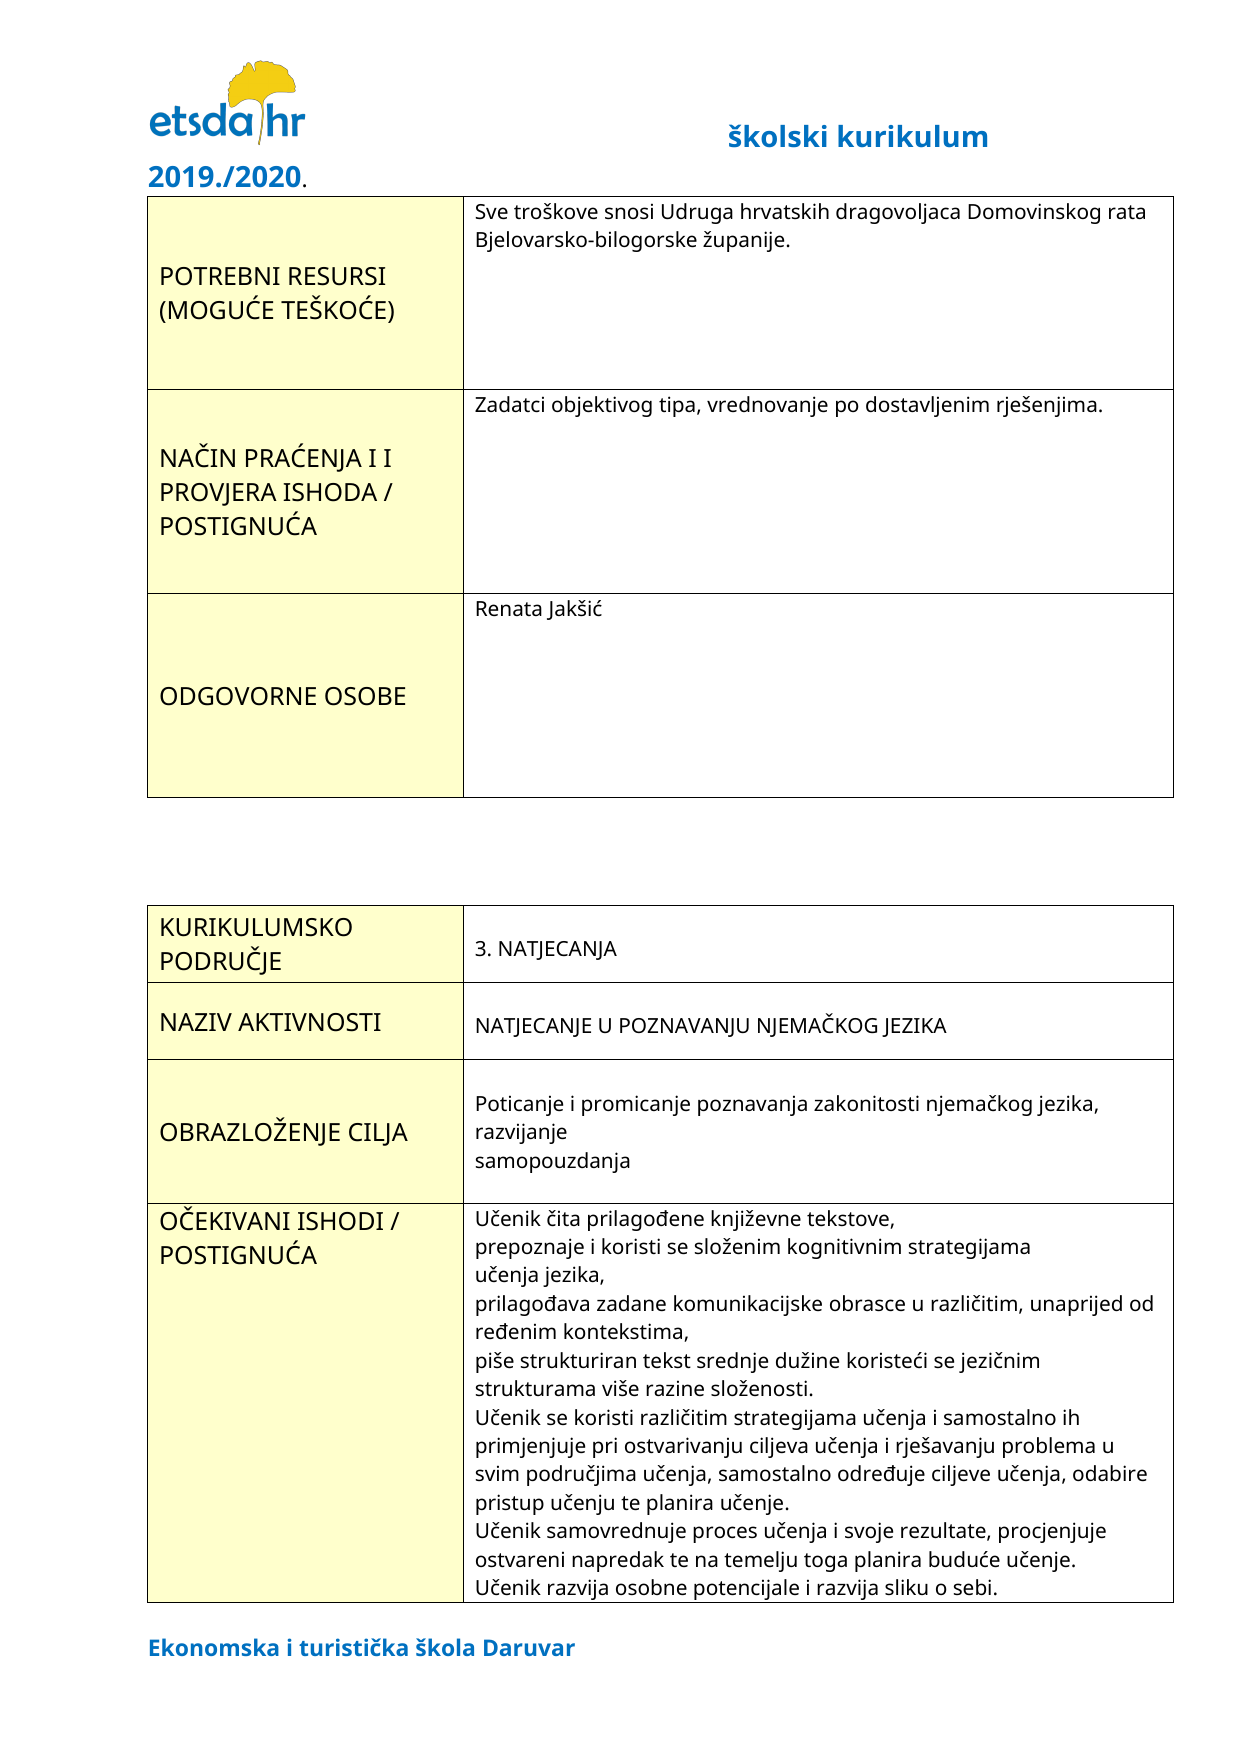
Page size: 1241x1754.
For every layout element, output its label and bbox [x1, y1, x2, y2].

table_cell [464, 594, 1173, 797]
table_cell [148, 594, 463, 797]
picture [147, 59, 309, 148]
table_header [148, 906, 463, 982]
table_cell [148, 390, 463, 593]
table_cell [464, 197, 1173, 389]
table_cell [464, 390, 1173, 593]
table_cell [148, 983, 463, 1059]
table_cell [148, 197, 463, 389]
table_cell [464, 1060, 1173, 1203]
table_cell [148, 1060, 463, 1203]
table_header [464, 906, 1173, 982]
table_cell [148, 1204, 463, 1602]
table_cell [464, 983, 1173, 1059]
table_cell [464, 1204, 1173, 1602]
